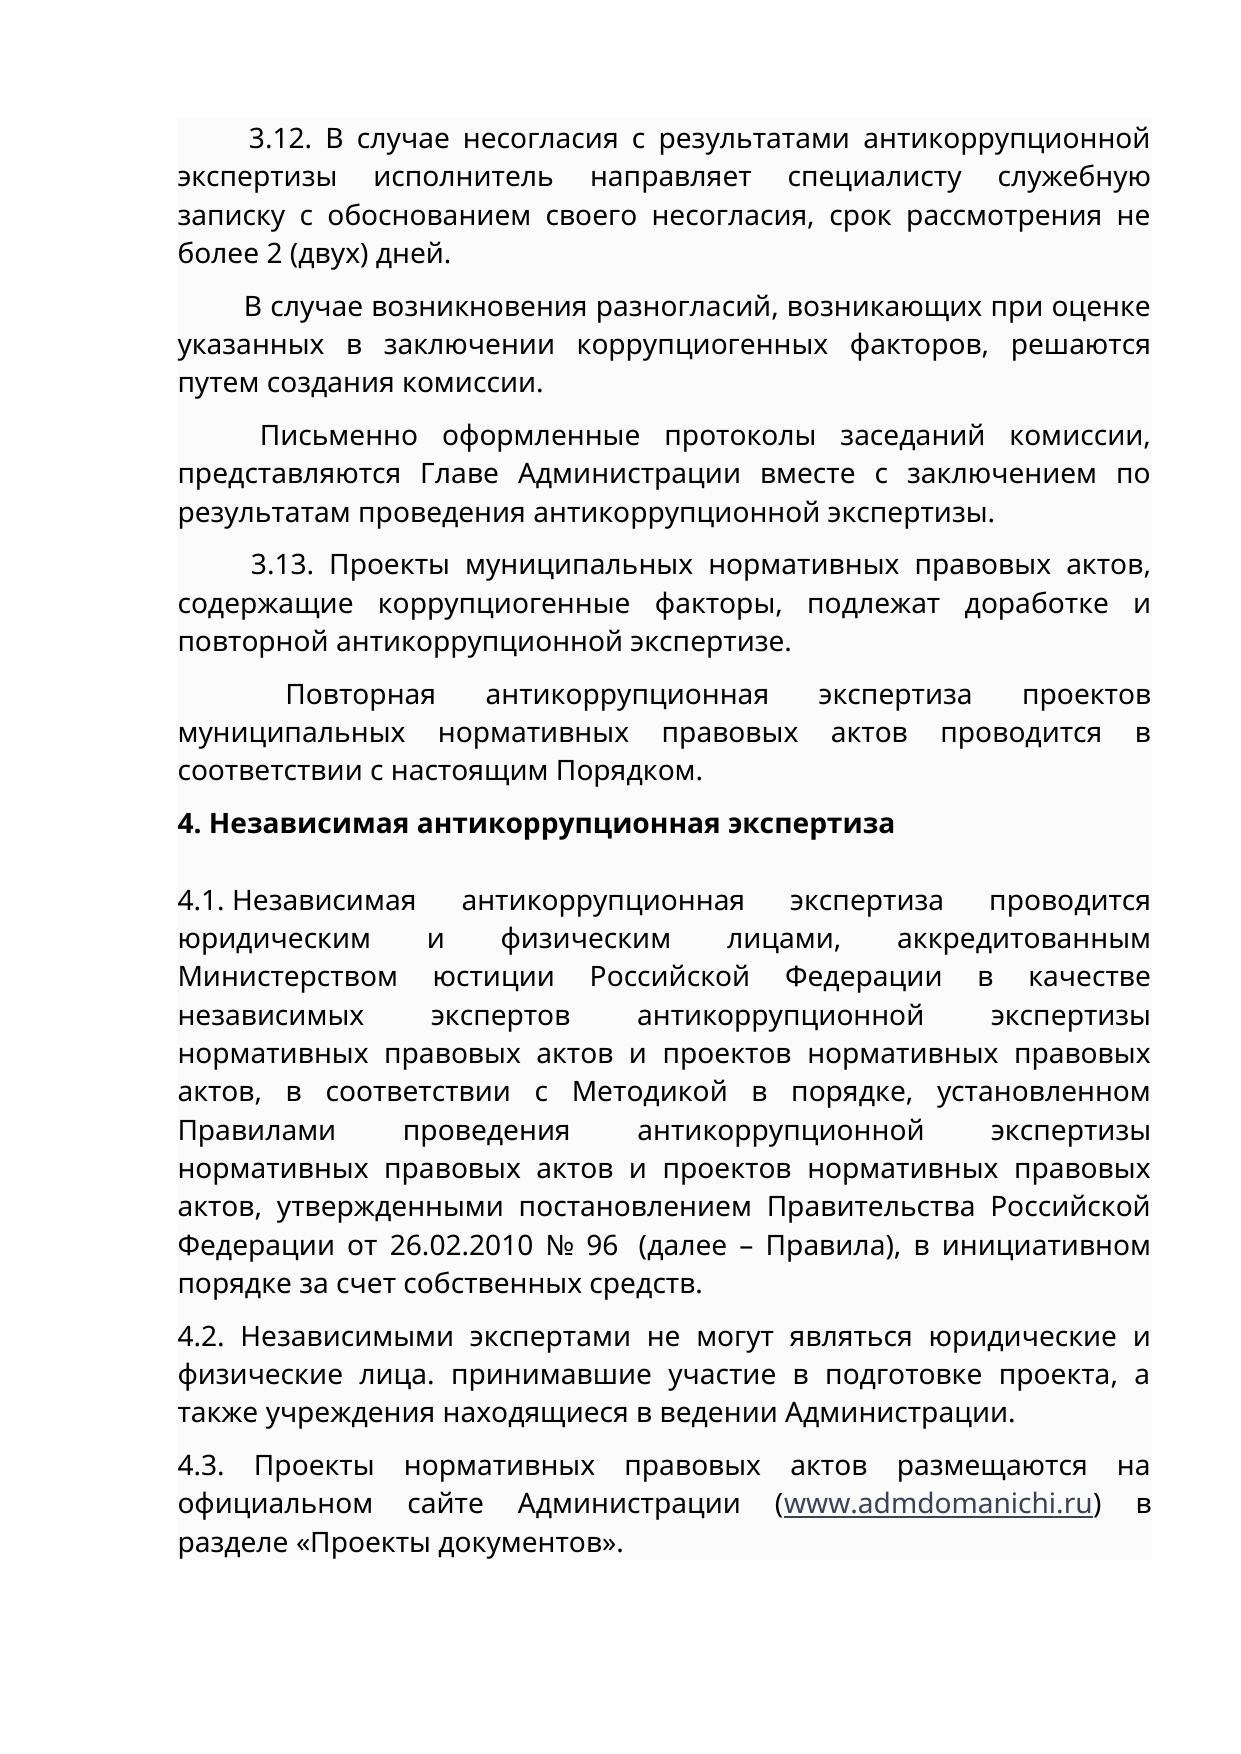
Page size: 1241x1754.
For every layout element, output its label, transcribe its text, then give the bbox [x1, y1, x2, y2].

text Повторная антикоррупционная экспертиза проектов муниципальных нормативных правовых актов проводится в соответствии с настоящим Порядком. [177, 674, 1152, 789]
text 4.1. Независимая антикоррупционная экспертиза проводится юридическим и физическим лицами, аккредитованным Министерством юстиции Российской Федерации в качестве независимых экспертов антикоррупционной экспертизы нормативных правовых актов и проектов нормативных правовых актов, в соответствии с Методикой в порядке, установленном Правилами проведения антикоррупционной экспертизы нормативных правовых актов и проектов нормативных правовых актов, утвержденными постановлением Правительства Российской Федерации от 26.02.2010 № 96 (далее – Правила), в инициативном порядке за счет собственных средств. [177, 880, 1152, 1302]
text 3.12. В случае несогласия с результатами антикоррупционной экспертизы исполнитель направляет специалисту служебную записку с обоснованием своего несогласия, срок рассмотрения не более 2 (двух) дней. [177, 118, 1152, 271]
text 4.3. Проекты нормативных правовых актов размещаются на официальном сайте Администрации (www.admdomanichi.ru) в разделе «Проекты документов». [177, 1445, 1152, 1560]
text 3.13. Проекты муниципальных нормативных правовых актов, содержащие коррупциогенные факторы, подлежат доработке и повторной антикоррупционной экспертизе. [177, 544, 1152, 659]
text 4. Независимая антикоррупционная экспертиза [177, 803, 1152, 842]
text В случае возникновения разногласий, возникающих при оценке указанных в заключении коррупциогенных факторов, решаются путем создания комиссии. [177, 286, 1152, 401]
text Письменно оформленные протоколы заседаний комиссии, представляются Главе Администрации вместе с заключением по результатам проведения антикоррупционной экспертизы. [177, 415, 1152, 530]
text 4.2. Независимыми экспертами не могут являться юридические и физические лица. принимавшие участие в подготовке проекта, а также учреждения находящиеся в ведении Администрации. [177, 1316, 1152, 1431]
